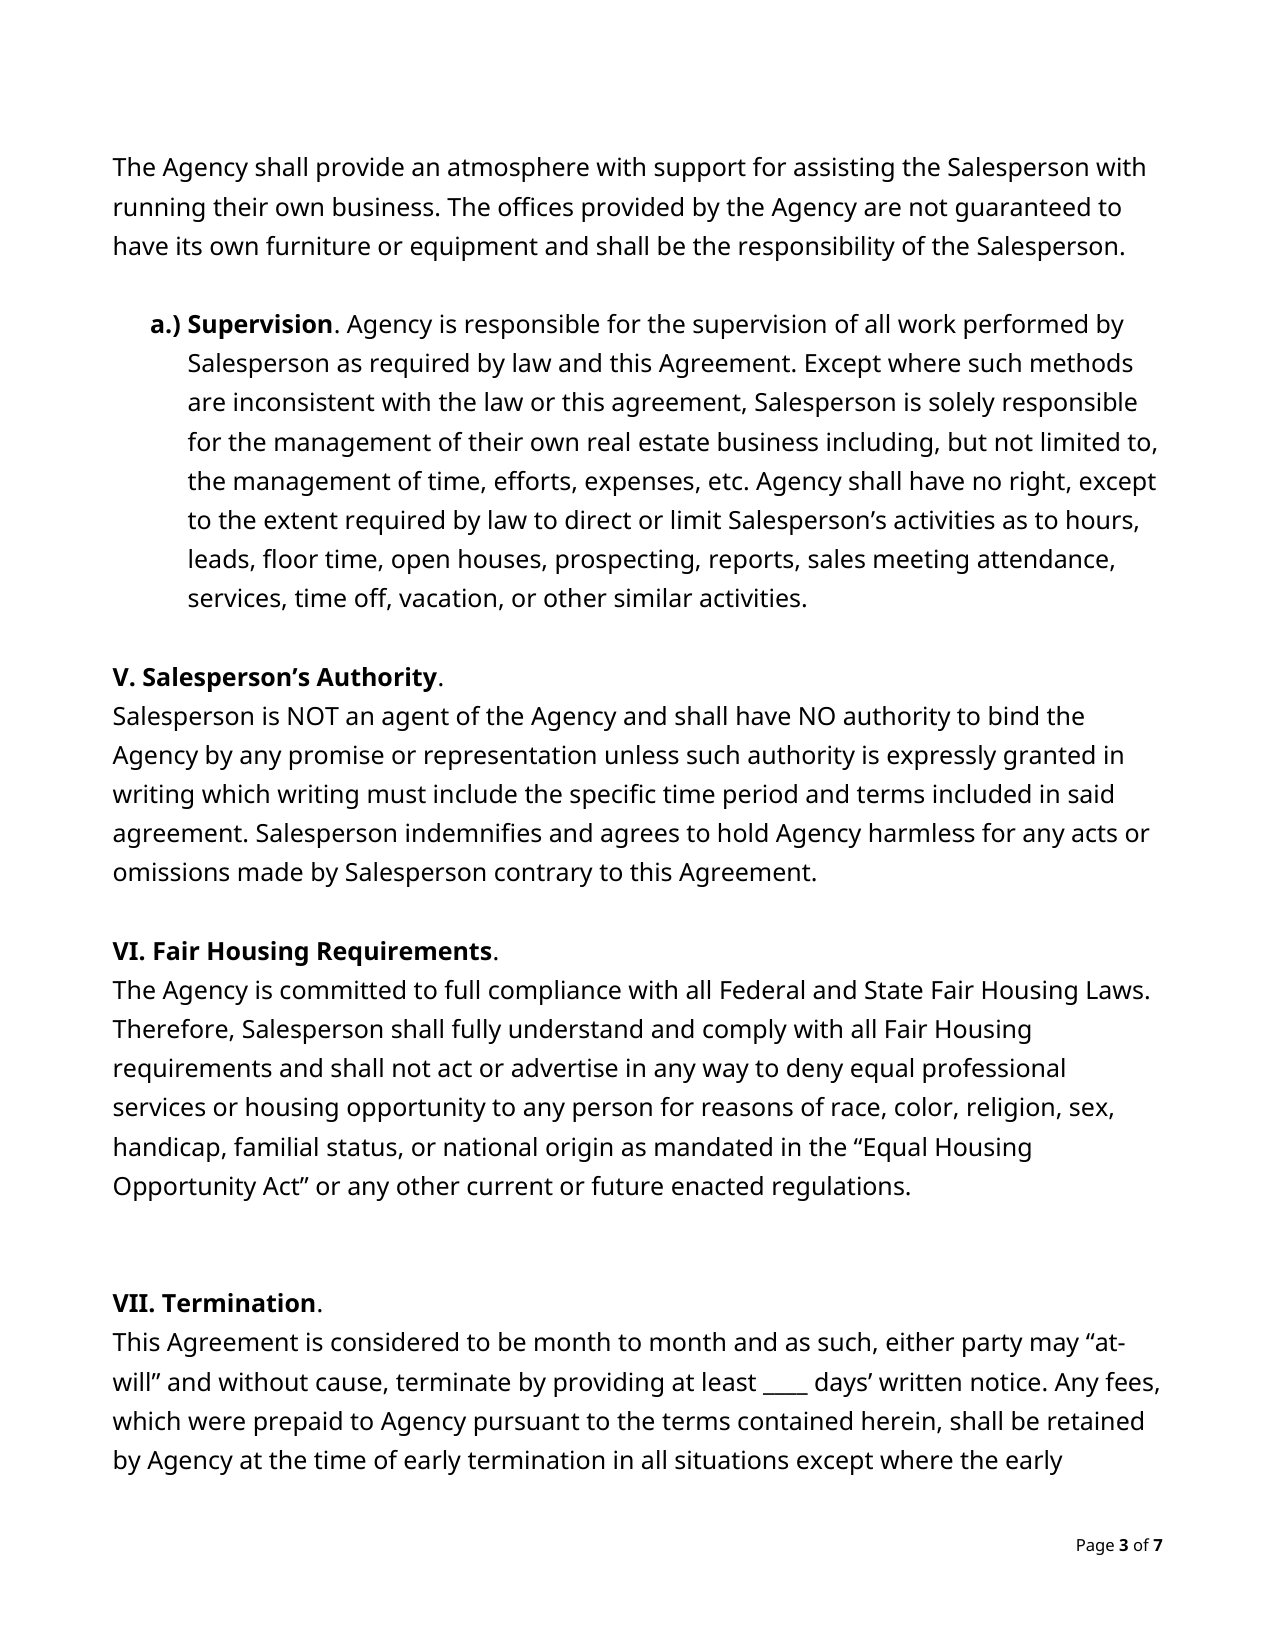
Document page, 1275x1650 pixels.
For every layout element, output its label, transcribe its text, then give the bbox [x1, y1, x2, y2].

text The Agency is committed to full compliance with all Federal and State Fair Housing Laws. Therefore, Salesperson shall fully understand and comply with all Fair Housing requirements and shall not act or advertise in any way to deny equal professional services or housing opportunity to any person for reasons of race, color, religion, sex, handicap, familial status, or national origin as mandated in the “Equal Housing Opportunity Act” or any other current or future enacted regulations. [112, 972, 1162, 1202]
text Salesperson is NOT an agent of the Agency and shall have NO authority to bind the Agency by any promise or representation unless such authority is expressly granted in writing which writing must include the specific time period and terms included in said agreement. Salesperson indemnifies and agrees to hold Agency harmless for any acts or omissions made by Salesperson contrary to this Agreement. [112, 698, 1162, 889]
text The Agency shall provide an atmosphere with support for assisting the Salesperson with running their own business. The offices provided by the Agency are not guaranteed to have its own furniture or equipment and shall be the responsibility of the Salesperson. [112, 150, 1162, 262]
text V. Salesperson’s Authority. [112, 659, 1162, 693]
list Supervision. Agency is responsible for the supervision of all work performed by Salesperson as required by law and this Agreement. Except where such methods are inconsistent with the law or this agreement, Salesperson is solely responsible for the management of their own real estate business including, but not limited to, the management of time, efforts, expenses, etc. Agency shall have no right, except to the extent required by law to direct or limit Salesperson’s activities as to hours, leads, floor time, open houses, prospecting, reports, sales meeting attendance, services, time off, vacation, or other similar activities. [150, 307, 1162, 615]
text VII. Termination. [112, 1286, 1162, 1320]
text VI. Fair Housing Requirements. [112, 933, 1162, 967]
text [112, 1325, 1162, 1477]
